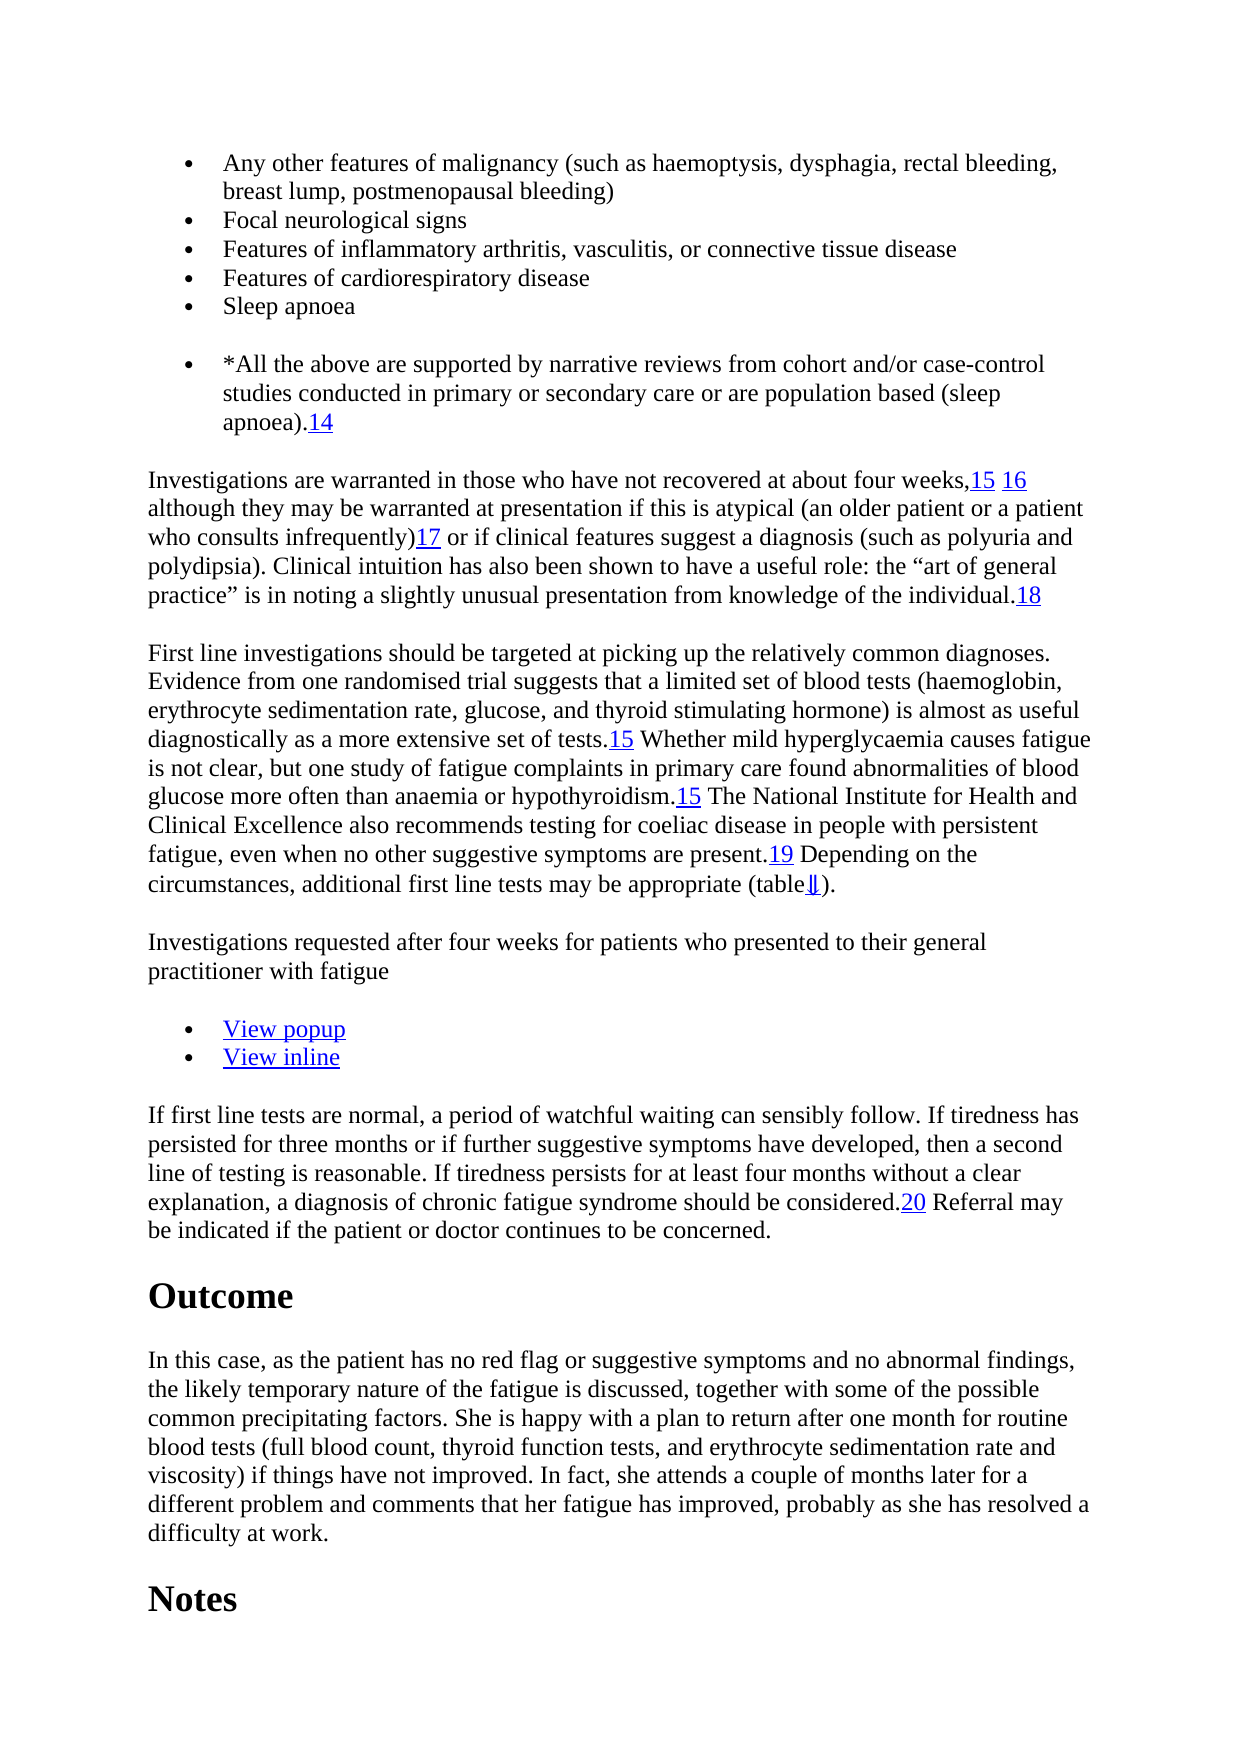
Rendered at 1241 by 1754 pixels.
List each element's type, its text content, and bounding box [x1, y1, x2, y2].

text Outcome [148, 1273, 1093, 1316]
text In this case, as the patient has no red flag or suggestive symptoms and no abnormal findings, the likely temporary nature of the fatigue is discussed, together with some of the possible common precipitating factors. She is happy with a plan to return after one month for routine blood tests (full blood count, thyroid function tests, and erythrocyte sedimentation rate and viscosity) if things have not improved. In fact, she attends a couple of months later for a different problem and comments that her fatigue has improved, probably as she has resolved a difficulty at work. [148, 1346, 1093, 1547]
list Features of cardiorespiratory disease [185, 263, 1093, 291]
list View popup [185, 1014, 1093, 1042]
list View inline [185, 1042, 1093, 1071]
list Focal neurological signs [185, 205, 1093, 234]
text Investigations requested after four weeks for patients who presented to their general practitioner with fatigue [148, 927, 1093, 984]
list *All the above are supported by narrative reviews from cohort and/or case-control studies conducted in primary or secondary care or are population based (sleep apnoea).14 [185, 349, 1093, 436]
text Investigations are warranted in those who have not recovered at about four weeks,15 16 although they may be warranted at presentation if this is atypical (an older patient or a patient who consults infrequently)17 or if clinical features suggest a diagnosis (such as polyuria and polydipsia). Clinical intuition has also been shown to have a useful role: the “art of general practice” is in noting a slightly unusual presentation from knowledge of the individual.18 [148, 465, 1093, 608]
list Features of inflammatory arthritis, vasculitis, or connective tissue disease [185, 234, 1093, 263]
text Notes [148, 1576, 1093, 1619]
text If first line tests are normal, a period of watchful waiting can sensibly follow. If tiredness has persisted for three months or if further suggestive symptoms have developed, then a second line of testing is reasonable. If tiredness persists for at least four months without a clear explanation, a diagnosis of chronic fatigue syndrome should be considered.20 Referral may be indicated if the patient or doctor continues to be concerned. [148, 1100, 1093, 1244]
list Any other features of malignancy (such as haemoptysis, dysphagia, rectal bleeding, breast lump, postmenopausal bleeding) [185, 148, 1093, 205]
list Sleep apnoea [185, 291, 1093, 320]
text First line investigations should be targeted at picking up the relatively common diagnoses. Evidence from one randomised trial suggests that a limited set of blood tests (haemoglobin, erythrocyte sedimentation rate, glucose, and thyroid stimulating hormone) is almost as useful diagnostically as a more extensive set of tests.15 Whether mild hyperglycaemia causes fatigue is not clear, but one study of fatigue complaints in primary care found abnormalities of blood glucose more often than anaemia or hypothyroidism.15 The National Institute for Health and Clinical Excellence also recommends testing for coeliac disease in people with persistent fatigue, even when no other suggestive symptoms are present.19 Depending on the circumstances, additional first line tests may be appropriate (table⇓). [148, 638, 1093, 898]
